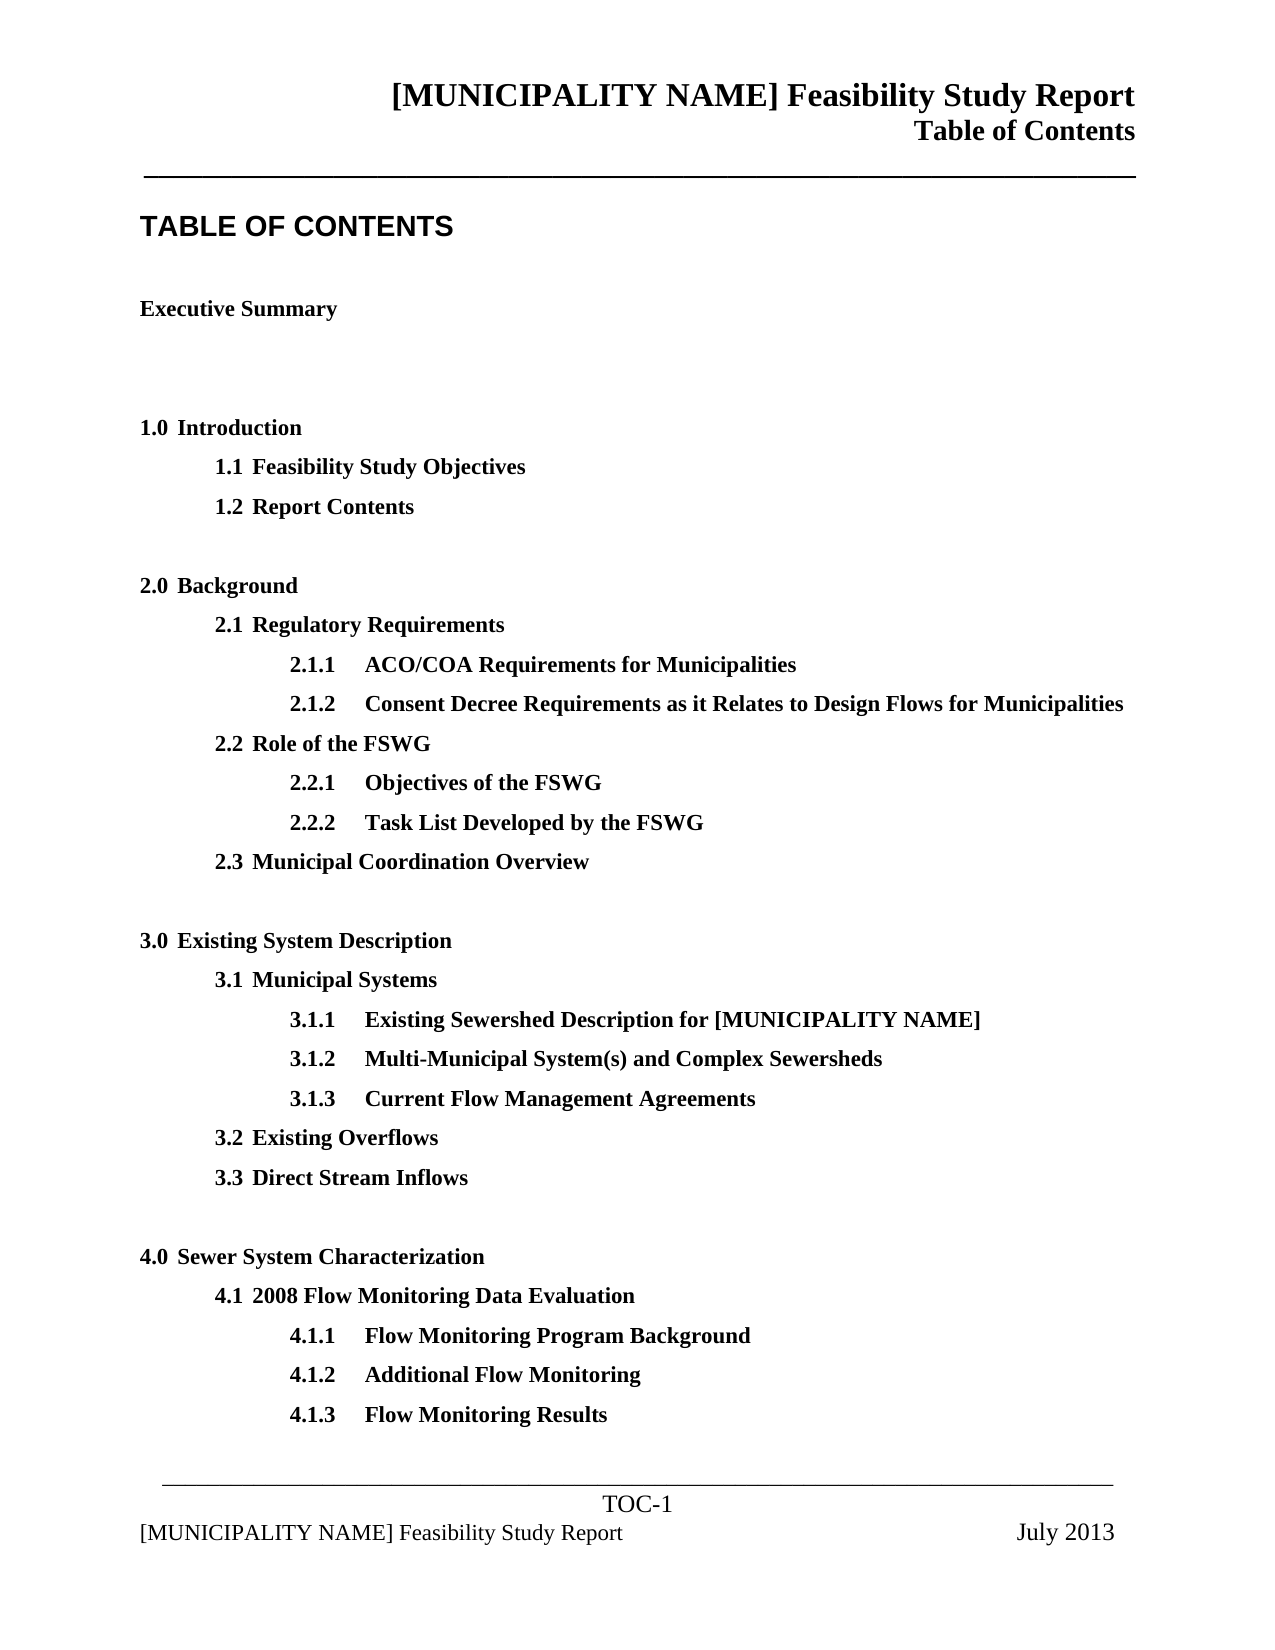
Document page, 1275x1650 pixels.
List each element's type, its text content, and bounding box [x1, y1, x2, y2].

list Sewer System Characterization [139, 1243, 1135, 1269]
list Regulatory Requirements [214, 611, 1135, 638]
text Executive Summary [139, 295, 1135, 322]
list Flow Monitoring Results [289, 1401, 1135, 1427]
list Current Flow Management Agreements [289, 1085, 1135, 1111]
list Municipal Coordination Overview [214, 848, 1135, 874]
list Existing System Description [139, 927, 1135, 953]
list Role of the FSWG [214, 730, 1135, 756]
text TABLE OF CONTENTS [139, 209, 1135, 243]
list Introduction [139, 414, 1135, 440]
list Direct Stream Inflows [214, 1164, 1135, 1190]
list Additional Flow Monitoring [289, 1361, 1135, 1388]
list Municipal Systems [214, 967, 1135, 993]
list Flow Monitoring Program Background [289, 1322, 1135, 1348]
list Task List Developed by the FSWG [289, 809, 1135, 835]
list Objectives of the FSWG [289, 769, 1135, 796]
list Multi-Municipal System(s) and Complex Sewersheds [289, 1046, 1135, 1072]
list 2008 Flow Monitoring Data Evaluation [214, 1282, 1135, 1309]
list Background [139, 572, 1135, 598]
list ACO/COA Requirements for Municipalities [289, 651, 1135, 677]
list Report Contents [214, 493, 1135, 519]
list Feasibility Study Objectives [214, 453, 1135, 480]
list Consent Decree Requirements as it Relates to Design Flows for Municipalities [289, 690, 1135, 717]
list Existing Overflows [214, 1124, 1135, 1151]
list Existing Sewershed Description for [MUNICIPALITY NAME] [289, 1006, 1135, 1032]
